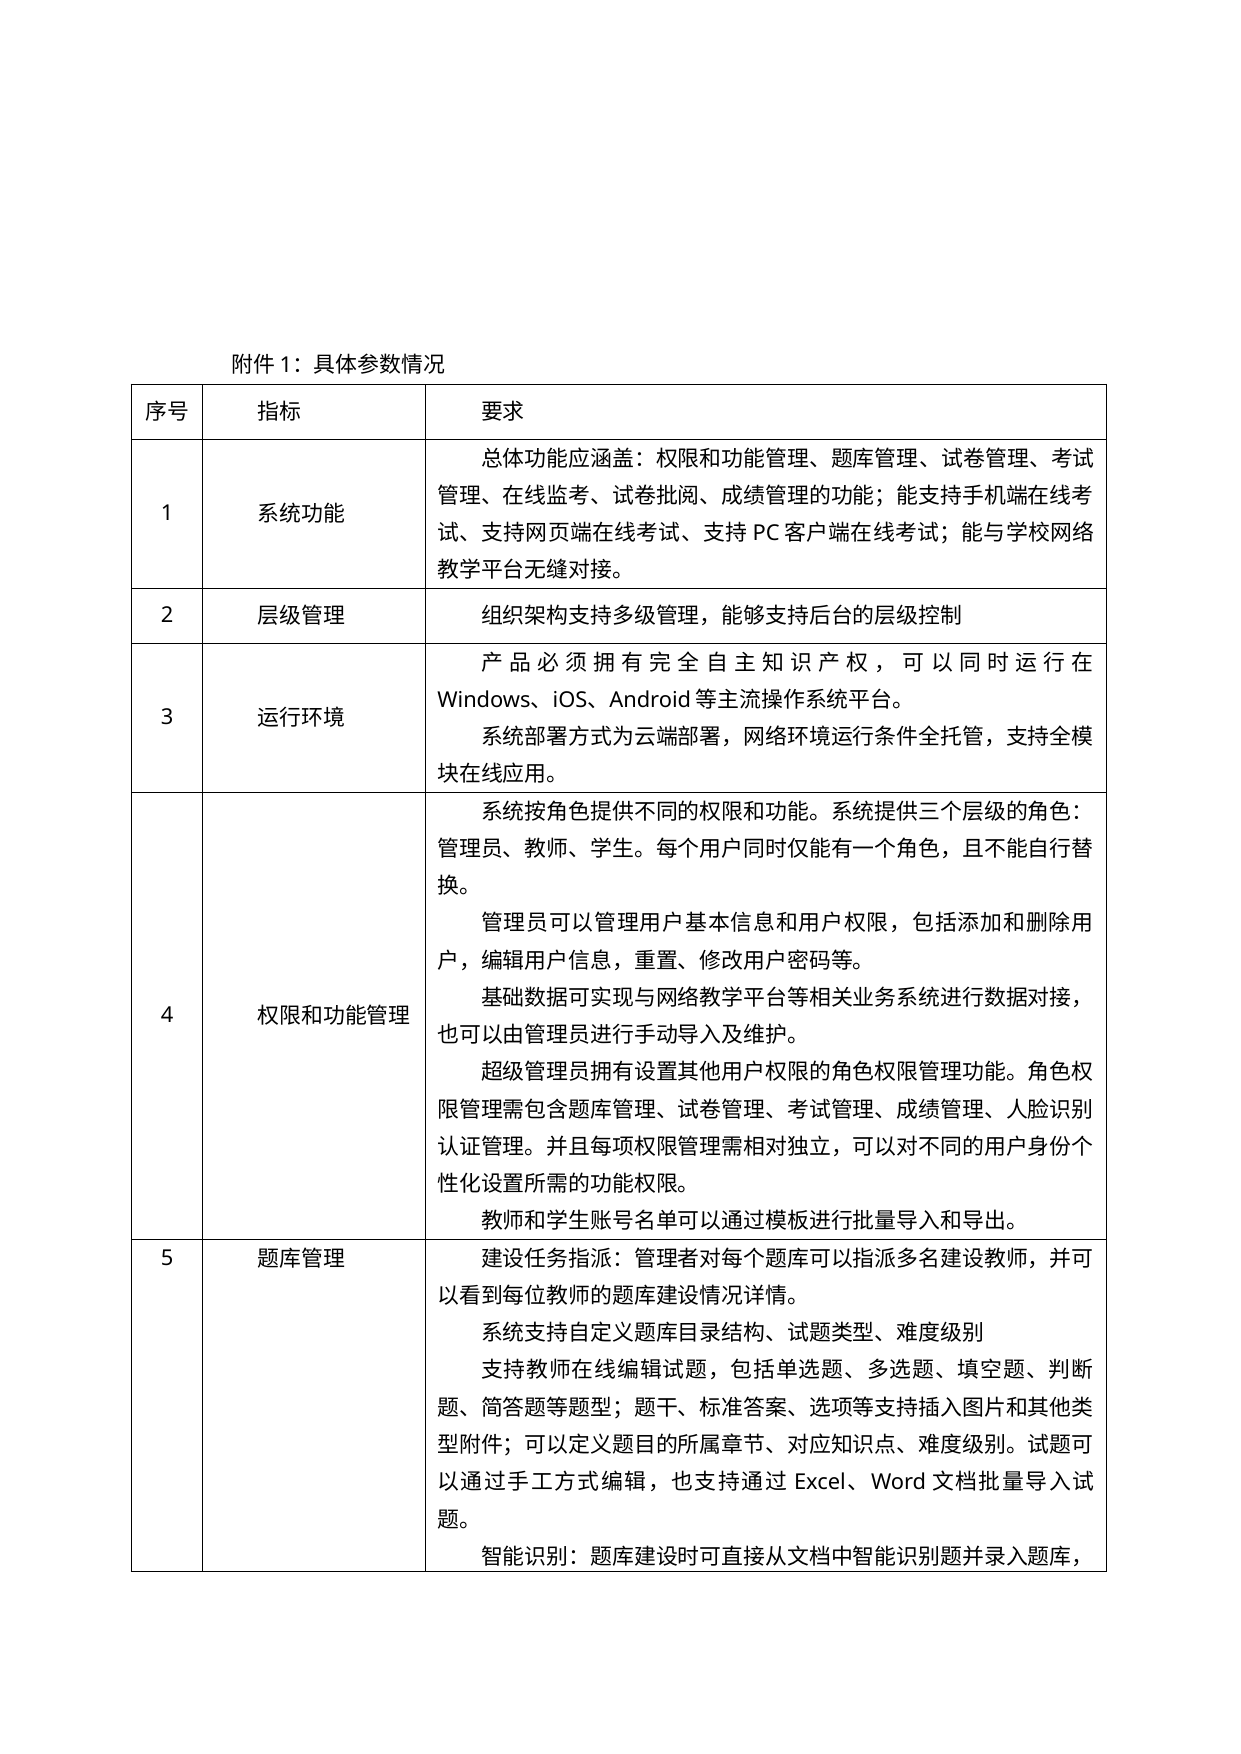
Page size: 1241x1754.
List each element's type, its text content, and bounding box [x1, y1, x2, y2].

table_cell 层级管理 [203, 589, 425, 643]
table_cell 权限和功能管理 [203, 793, 425, 1239]
table_header 序号 [132, 385, 202, 439]
table_header 指标 [203, 385, 425, 439]
table_cell 系统功能 [203, 440, 425, 588]
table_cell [426, 1240, 1106, 1571]
table_cell 系统按角色提供不同的权限和功能。系统提供三个层级的角色：管理员、教师、学生。每个用户同时仅能有一个角色，且不能自行替换。 管理员可以管理用户基本信息和用户权限，包括添加和删除用户，编辑用户信息，重置、修改用户密码等。 基础数据可实现与网络教学平台等相关业务系统进行数据对接，也可以由管理员进行手动导入及维护。 超级管理员拥有设置其他用户权限的角色权限管理功能。角色权限管理需包含题库管理、试卷管理、考试管理、成绩管理、人脸识别认证管理。并且每项权限管理需相对独立，可以对不同的用户身份个性化设置所需的功能权限。 教师和学生账号名单可以通过模板进行批量导入和导出。 [426, 793, 1106, 1239]
table_cell 2 [132, 589, 202, 643]
text 附件1：具体参数情况 [187, 346, 1053, 379]
table_cell 组织架构支持多级管理，能够支持后台的层级控制 [426, 589, 1106, 643]
table_cell 题库管理 [203, 1240, 425, 1571]
table_cell 运行环境 [203, 644, 425, 792]
table_cell 产品必须拥有完全自主知识产权，可以同时运行在Windows、iOS、Android等主流操作系统平台。 系统部署方式为云端部署，网络环境运行条件全托管，支持全模块在线应用。 [426, 644, 1106, 792]
table_cell 总体功能应涵盖：权限和功能管理、题库管理、试卷管理、考试管理、在线监考、试卷批阅、成绩管理的功能；能支持手机端在线考试、支持网页端在线考试、支持PC客户端在线考试；能与学校网络教学平台无缝对接。 [426, 440, 1106, 588]
table_cell 5 [132, 1240, 202, 1571]
table_cell 3 [132, 644, 202, 792]
table_cell 4 [132, 793, 202, 1239]
table_header 要求 [426, 385, 1106, 439]
table_cell 1 [132, 440, 202, 588]
